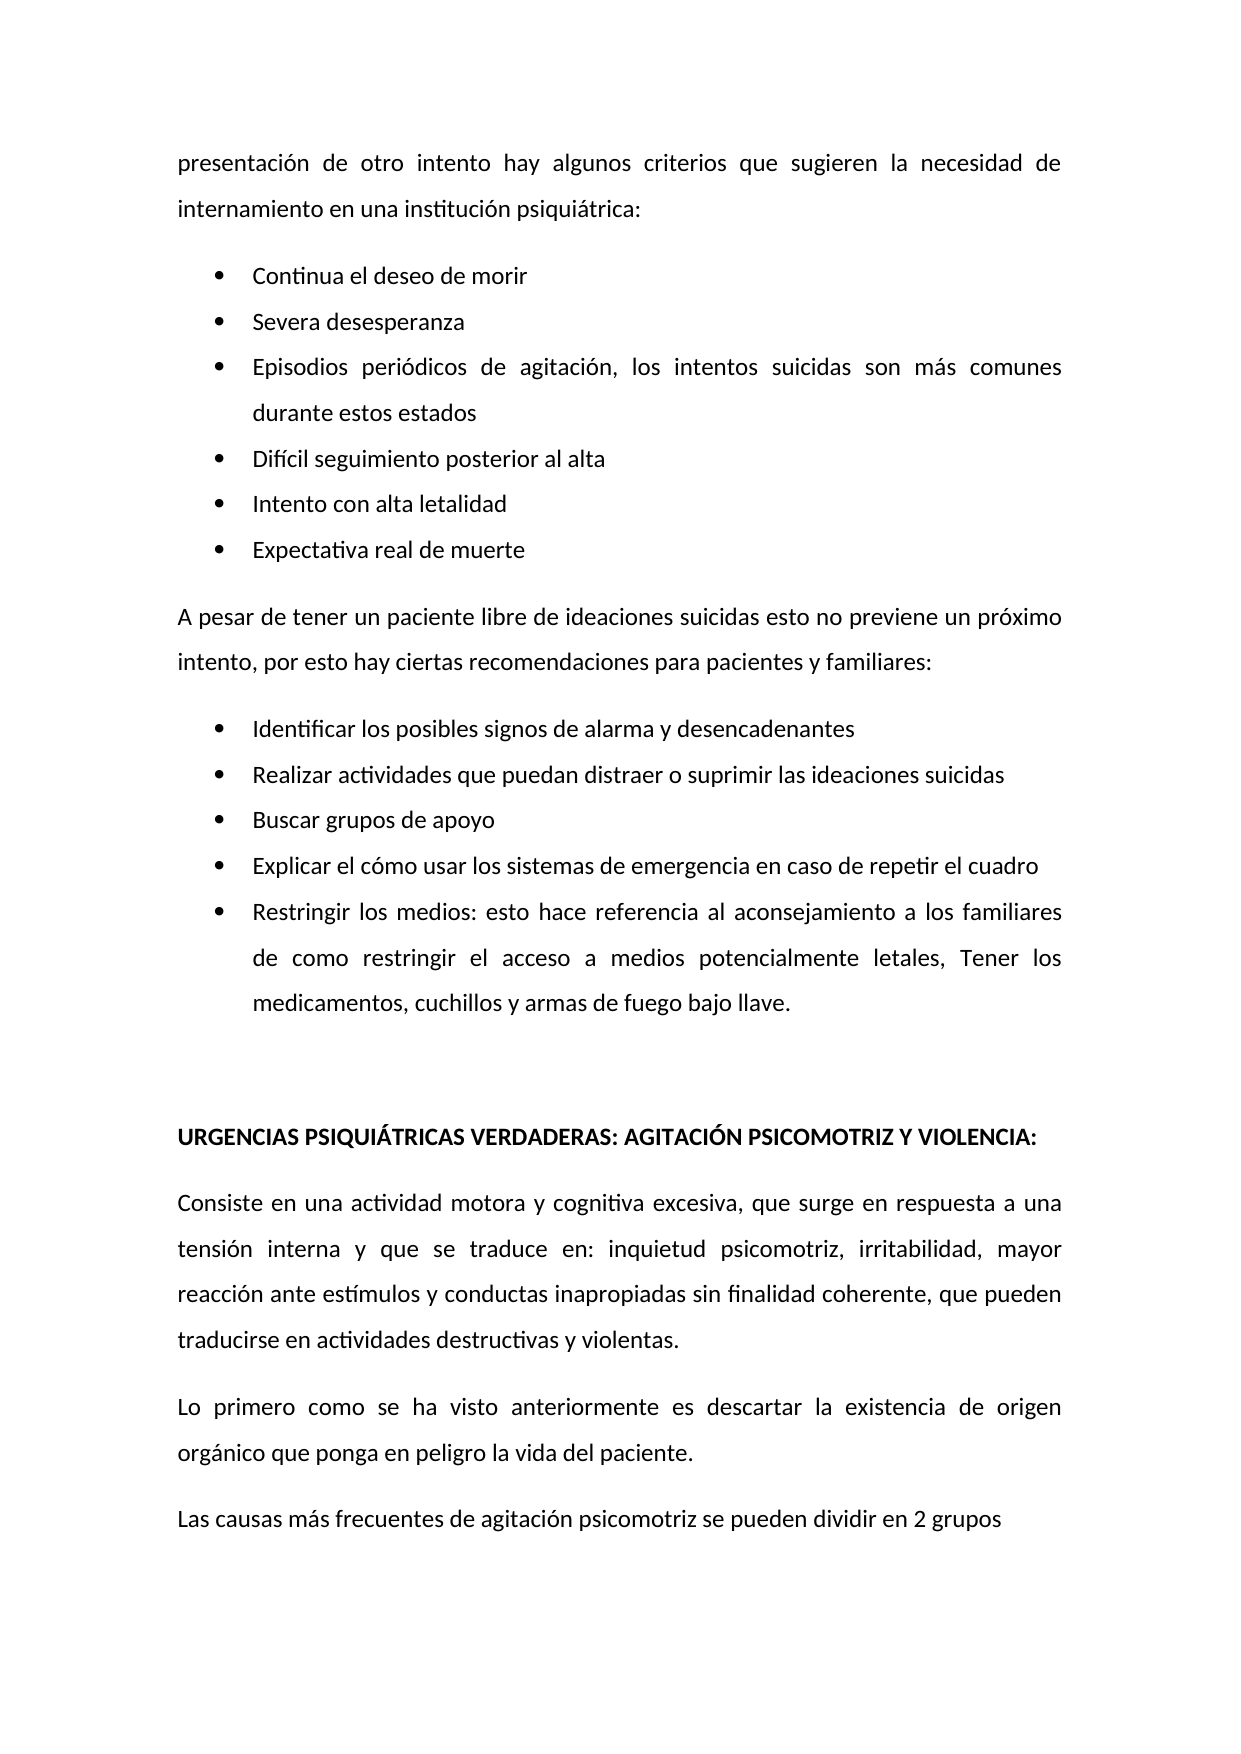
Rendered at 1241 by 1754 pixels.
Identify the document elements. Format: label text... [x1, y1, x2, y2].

list Intento con alta letalidad [215, 488, 1063, 519]
list Episodios periódicos de agitación, los intentos suicidas son más comunes durante estos estados [215, 351, 1063, 428]
list Explicar el cómo usar los sistemas de emergencia en caso de repetir el cuadro [215, 850, 1063, 881]
text Consiste en una actividad motora y cognitiva excesiva, que surge en respuesta a una tensión interna y que se traduce en: inquietud psicomotriz, irritabilidad, mayor reacción ante estímulos y conductas inapropiadas sin finalidad coherente, que pueden traducirse en actividades destructivas y violentas. [177, 1187, 1063, 1355]
list Identificar los posibles signos de alarma y desencadenantes [215, 713, 1063, 744]
list Difícil seguimiento posterior al alta [215, 443, 1063, 473]
list Expectativa real de muerte [215, 534, 1063, 565]
text URGENCIAS PSIQUIÁTRICAS VERDADERAS: AGITACIÓN PSICOMOTRIZ Y VIOLENCIA: [177, 1121, 1063, 1151]
list Continua el deseo de morir [215, 260, 1063, 290]
list Severa desesperanza [215, 306, 1063, 336]
text Las causas más frecuentes de agitación psicomotriz se pueden dividir en 2 grupos [177, 1503, 1063, 1534]
list Realizar actividades que puedan distraer o suprimir las ideaciones suicidas [215, 759, 1063, 789]
list Buscar grupos de apoyo [215, 804, 1063, 835]
text Lo primero como se ha visto anteriormente es descartar la existencia de origen orgánico que ponga en peligro la vida del paciente. [177, 1391, 1063, 1467]
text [177, 148, 1063, 224]
text A pesar de tener un paciente libre de ideaciones suicidas esto no previene un próximo intento, por esto hay ciertas recomendaciones para pacientes y familiares: [177, 601, 1063, 677]
list Restringir los medios: esto hace referencia al aconsejamiento a los familiares de como restringir el acceso a medios potencialmente letales, Tener los medicamentos, cuchillos y armas de fuego bajo llave. [215, 896, 1063, 1018]
